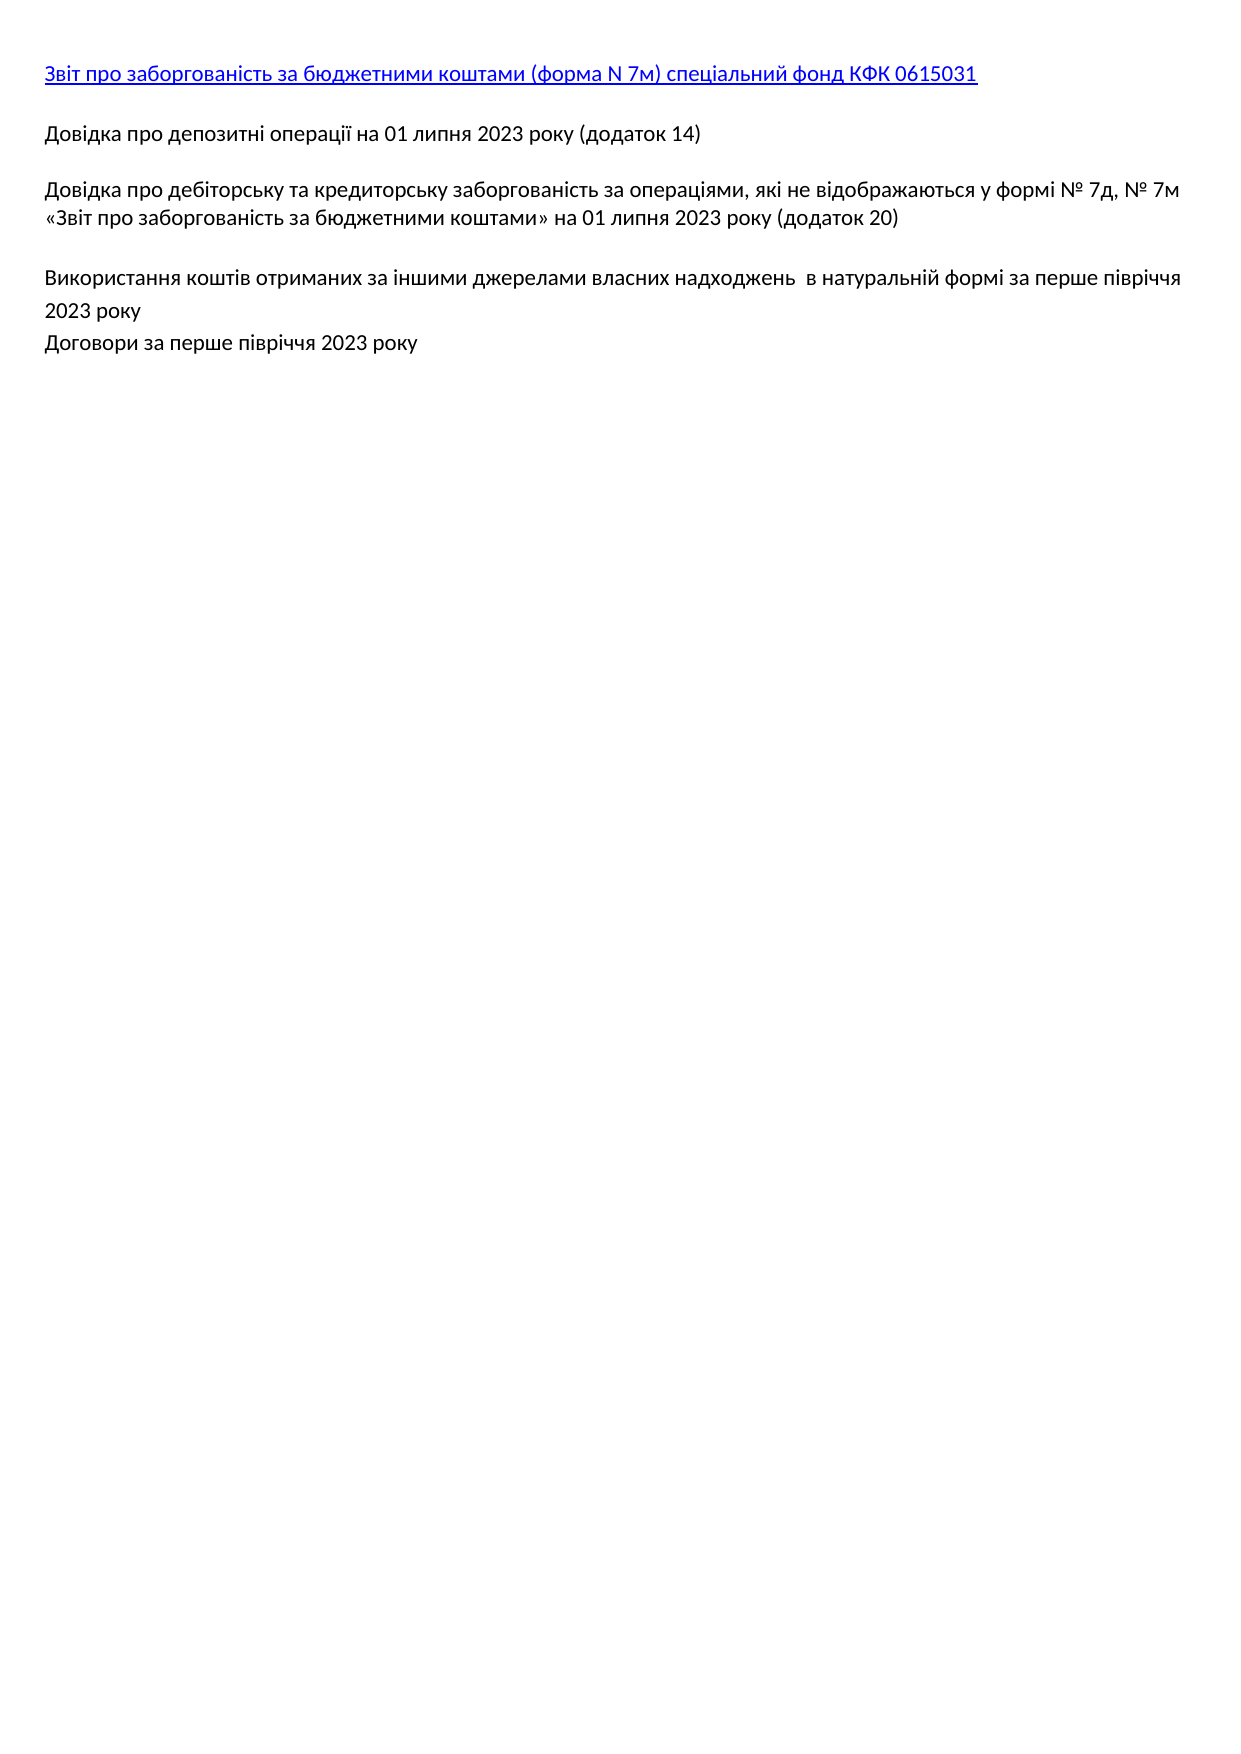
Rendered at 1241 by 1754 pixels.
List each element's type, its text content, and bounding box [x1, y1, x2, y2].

text Використання коштів отриманих за іншими джерелами власних надходжень в натуральній формі за перше півріччя 2023 року [44, 263, 1211, 324]
text Договори за перше півріччя 2023 року [44, 328, 1211, 356]
text Довідка про депозитні операції на 01 липня 2023 року (додаток 14) [44, 119, 1211, 147]
text Звіт про заборгованість за бюджетними коштами (форма N 7м) спеціальний фонд КФК 0615031 [44, 59, 1211, 87]
text Довідка про дебіторську та кредиторську заборгованість за операціями, які не відображаються у формі № 7д, № 7м «Звіт про заборгованість за бюджетними коштами» на 01 липня 2023 року (додаток 20) [44, 175, 1211, 231]
